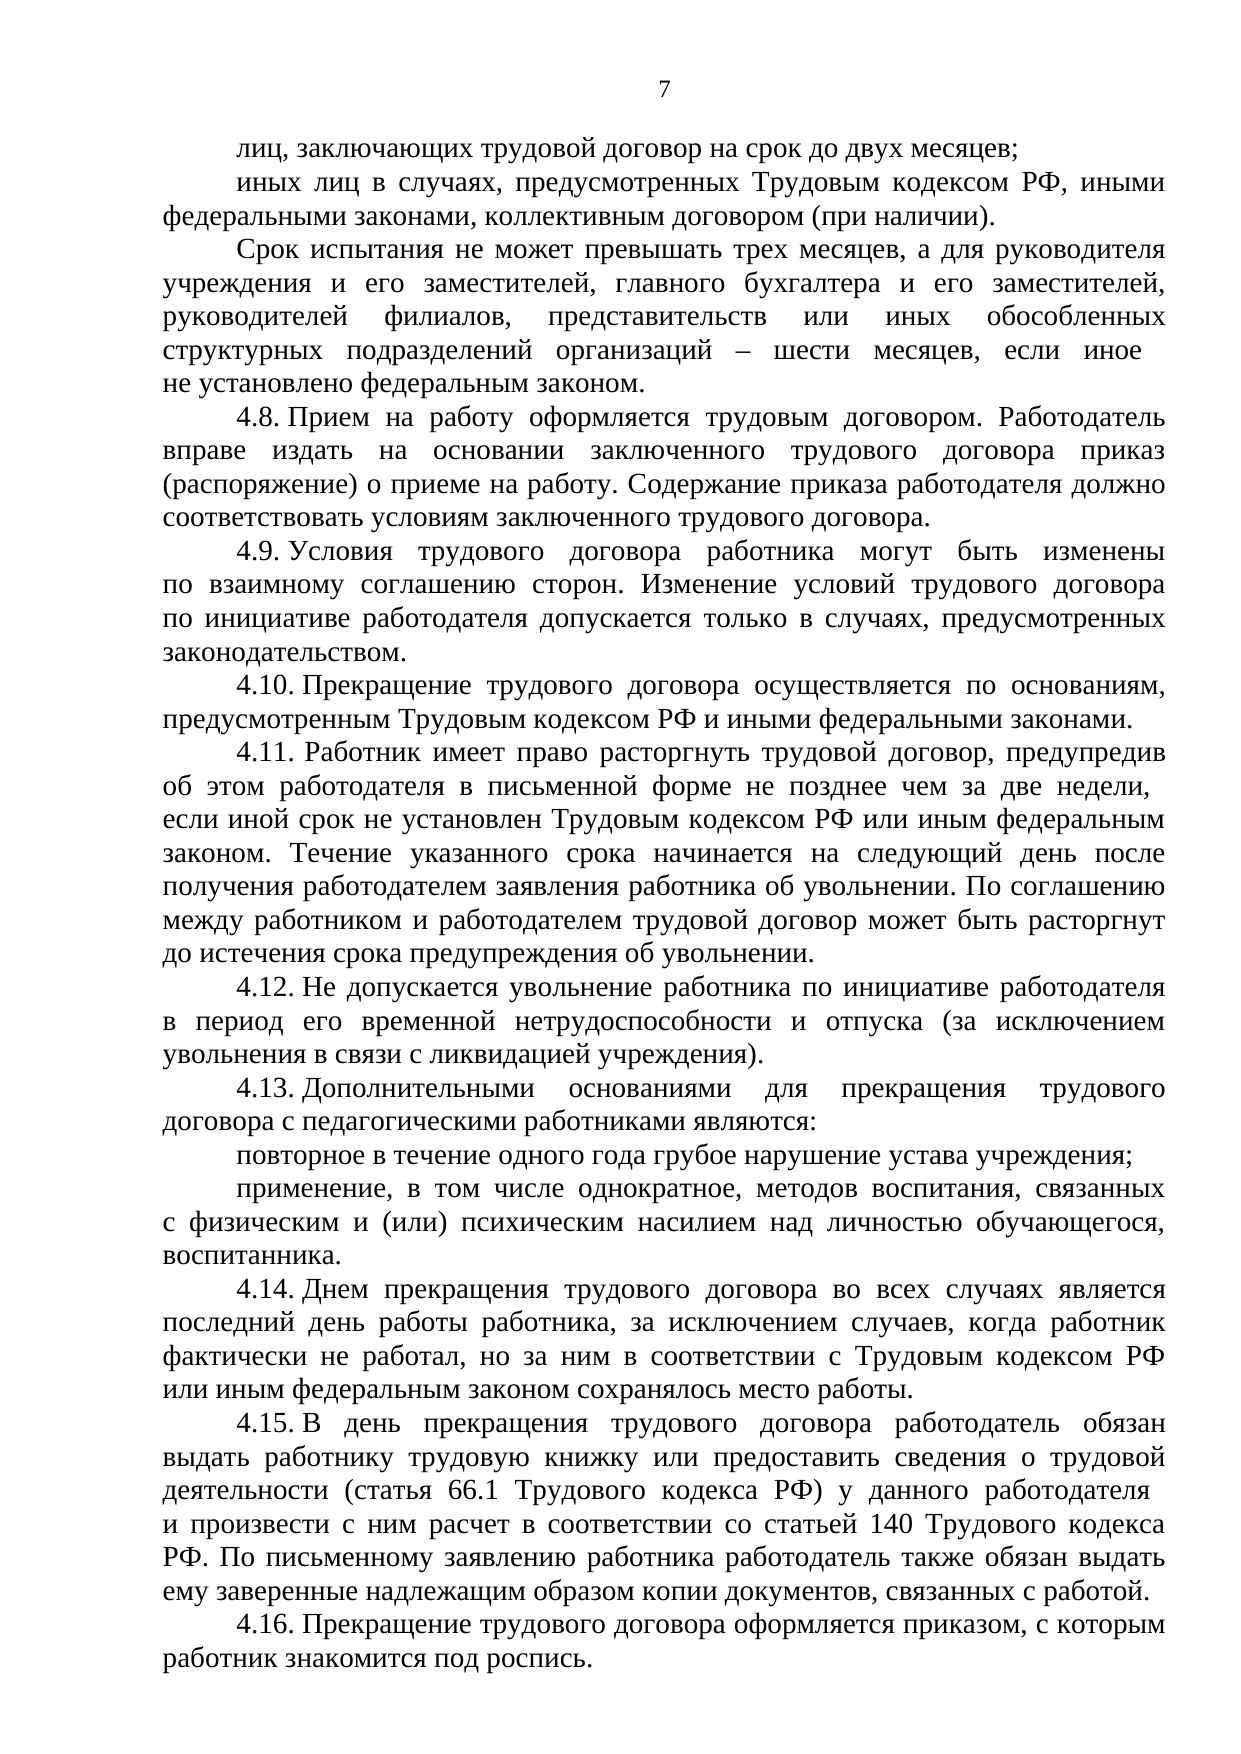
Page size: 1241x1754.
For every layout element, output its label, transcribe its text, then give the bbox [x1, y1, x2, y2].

text Срок испытания не может превышать трех месяцев, а для руководителя учреждения и его заместителей, главного бухгалтера и его заместителей, руководителей филиалов, представительств или иных обособленных структурных подразделений организаций – шести месяцев, если иное не установлено федеральным законом. [162, 231, 1166, 399]
text применение, в том числе однократное, методов воспитания, связанных с физическим и (или) психическим насилием над личностью обучающегося, воспитанника. [162, 1170, 1166, 1271]
text 4.15. В день прекращения трудового договора работодатель обязан выдать работнику трудовую книжку или предоставить сведения о трудовой деятельности (статья 66.1 Трудового кодекса РФ) у данного работодателя и произвести с ним расчет в соответствии со статьей 140 Трудового кодекса РФ. По письменному заявлению работника работодатель также обязан выдать ему заверенные надлежащим образом копии документов, связанных с работой. [162, 1405, 1166, 1606]
text 4.13. Дополнительными основаниями для прекращения трудового договора с педагогическими работниками являются: [162, 1070, 1166, 1137]
text 4.14. Днем прекращения трудового договора во всех случаях является последний день работы работника, за исключением случаев, когда работник фактически не работал, но за ним в соответствии с Трудовым кодексом РФ или иным федеральным законом сохранялось место работы. [162, 1271, 1166, 1405]
text повторное в течение одного года грубое нарушение устава учреждения; [162, 1137, 1166, 1170]
text 4.12. Не допускается увольнение работника по инициативе работодателя в период его временной нетрудоспособности и отпуска (за исключением увольнения в связи с ликвидацией учреждения). [162, 969, 1166, 1070]
text 4.8. Прием на работу оформляется трудовым договором. Работодатель вправе издать на основании заключенного трудового договора приказ (распоряжение) о приеме на работу. Содержание приказа работодателя должно соответствовать условиям заключенного трудового договора. [162, 399, 1166, 533]
text 4.16. Прекращение трудового договора оформляется приказом, с которым работник знакомится под роспись. [162, 1606, 1166, 1673]
text 4.9. Условия трудового договора работника могут быть изменены по взаимному соглашению сторон. Изменение условий трудового договора по инициативе работодателя допускается только в случаях, предусмотренных законодательством. [162, 533, 1166, 667]
text 4.11. Работник имеет право расторгнуть трудовой договор, предупредив об этом работодателя в письменной форме не позднее чем за две недели, если иной срок не установлен Трудовым кодексом РФ или иным федеральным законом. Течение указанного срока начинается на следующий день после получения работодателем заявления работника об увольнении. По соглашению между работником и работодателем трудовой договор может быть расторгнут до истечения срока предупреждения об увольнении. [162, 734, 1166, 969]
text иных лиц в случаях, предусмотренных Трудовым кодексом РФ, иными федеральными законами, коллективным договором (при наличии). [162, 164, 1166, 231]
text 4.10. Прекращение трудового договора осуществляется по основаниям, предусмотренным Трудовым кодексом РФ и иными федеральными законами. [162, 667, 1166, 734]
text лиц, заключающих трудовой договор на срок до двух месяцев; [162, 131, 1166, 164]
